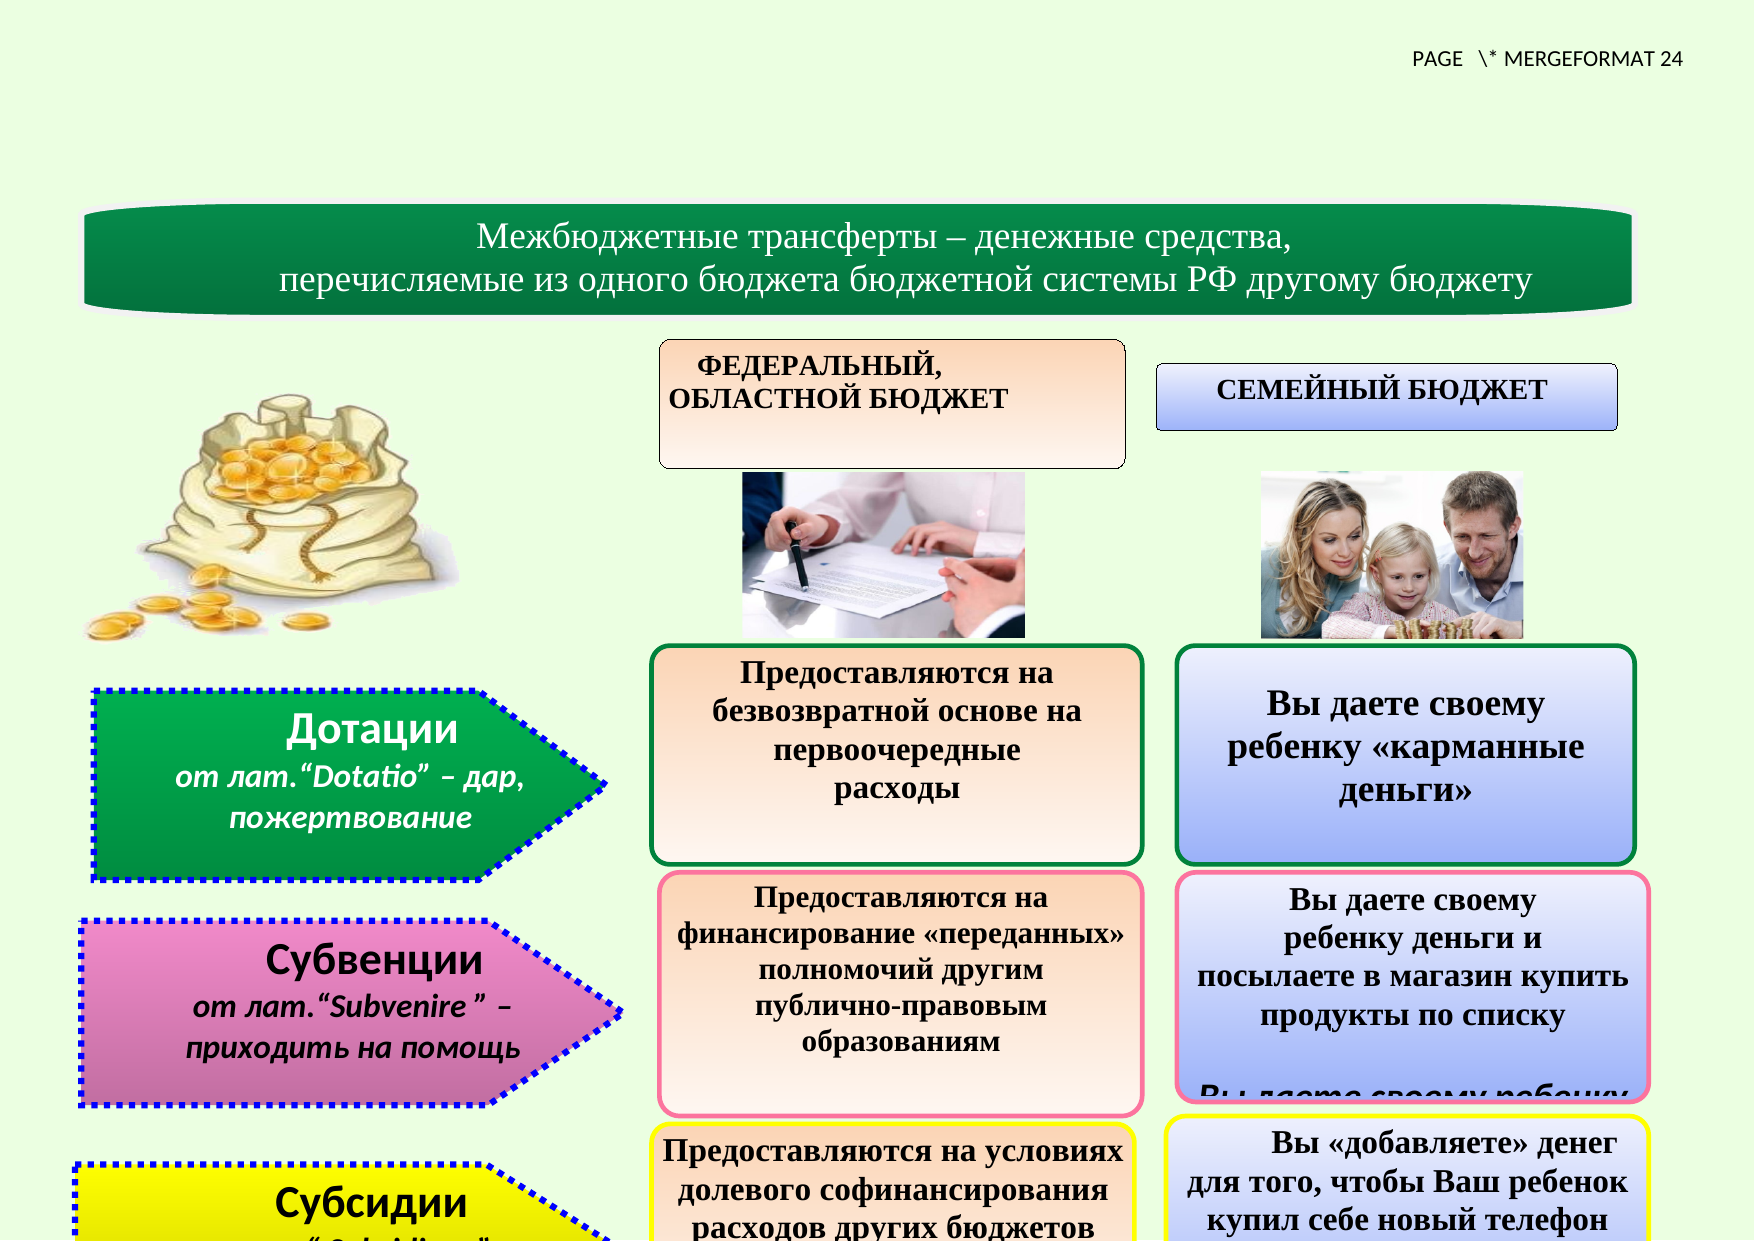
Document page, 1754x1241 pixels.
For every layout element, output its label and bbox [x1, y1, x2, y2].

picture [742, 472, 1025, 638]
picture [1261, 471, 1524, 639]
picture [61, 384, 544, 652]
